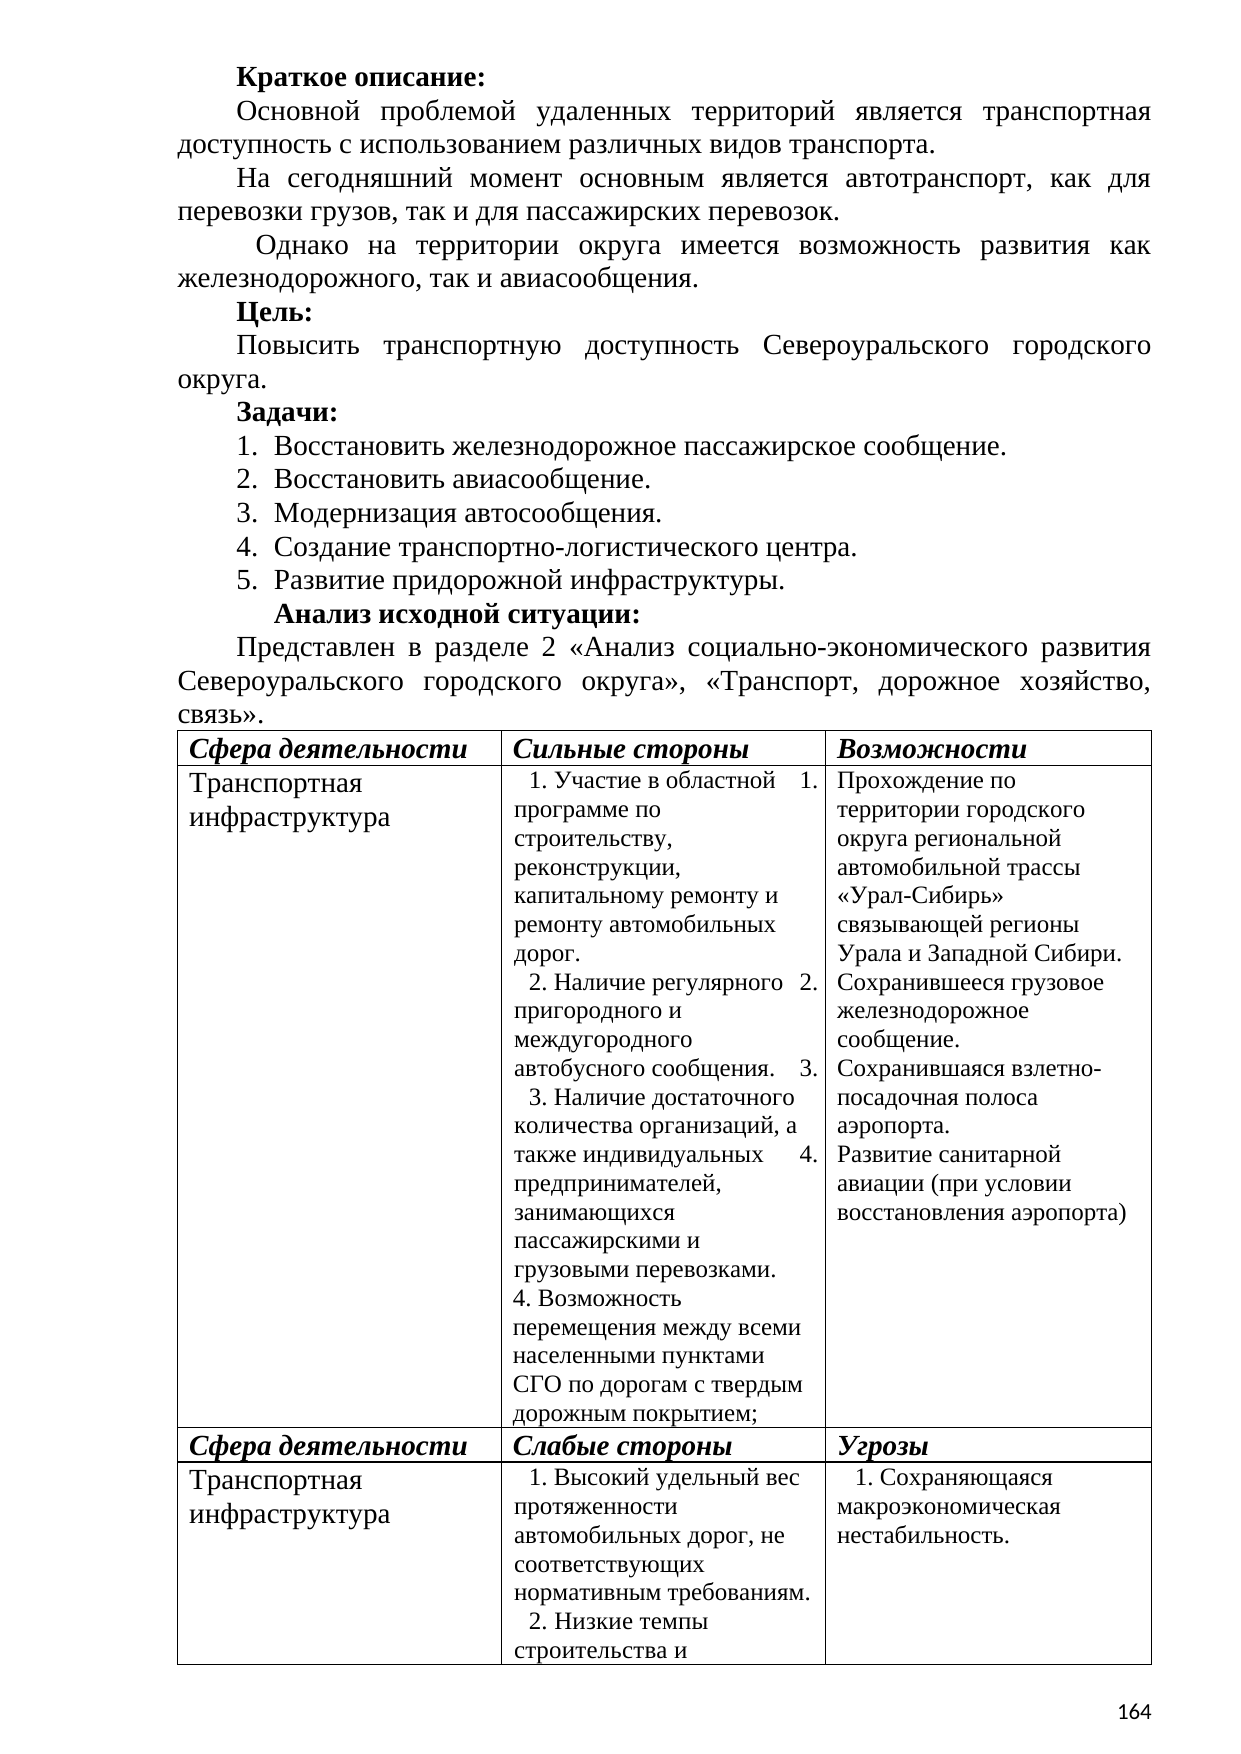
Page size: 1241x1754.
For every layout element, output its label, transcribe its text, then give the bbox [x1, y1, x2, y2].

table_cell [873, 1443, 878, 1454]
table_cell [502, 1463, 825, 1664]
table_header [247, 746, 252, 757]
text Однако на территории округа имеется возможность развития как железнодорожного, так и авиасообщения. [177, 227, 1152, 294]
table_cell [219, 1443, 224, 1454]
text На сегодняшний момент основным является автотранспорт, как для перевозки грузов, так и для пассажирских перевозок. [177, 160, 1152, 227]
text Краткое описание: [177, 59, 1152, 93]
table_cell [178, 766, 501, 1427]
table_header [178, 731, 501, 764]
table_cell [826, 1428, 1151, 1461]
text Повысить транспортную доступность Североуральского городского округа. [177, 327, 1152, 394]
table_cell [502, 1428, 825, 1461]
list Создание транспортно-логистического центра. [236, 529, 1152, 562]
list Модернизация автосообщения. [236, 495, 1152, 529]
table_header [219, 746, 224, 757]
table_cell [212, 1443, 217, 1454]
list Восстановить железнодорожное пассажирское сообщение. [236, 428, 1152, 462]
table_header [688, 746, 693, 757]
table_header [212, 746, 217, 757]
list Восстановить авиасообщение. [236, 462, 1152, 495]
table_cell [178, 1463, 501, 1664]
text Цель: [177, 294, 1152, 327]
text Представлен в разделе 2 «Анализ социально-экономического развития Североуральского городского округа», «Транспорт, дорожное хозяйство, связь». [177, 629, 1152, 730]
text Анализ исходной ситуации: [274, 596, 1152, 629]
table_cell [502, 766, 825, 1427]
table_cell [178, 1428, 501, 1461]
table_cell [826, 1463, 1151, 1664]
text Задачи: [177, 394, 1152, 428]
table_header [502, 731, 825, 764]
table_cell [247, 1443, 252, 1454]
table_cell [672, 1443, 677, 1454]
list Развитие придорожной инфраструктуры. [236, 562, 1152, 596]
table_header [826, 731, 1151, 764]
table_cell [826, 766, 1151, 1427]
text Основной проблемой удаленных территорий является транспортная доступность с использованием различных видов транспорта. [177, 93, 1152, 160]
